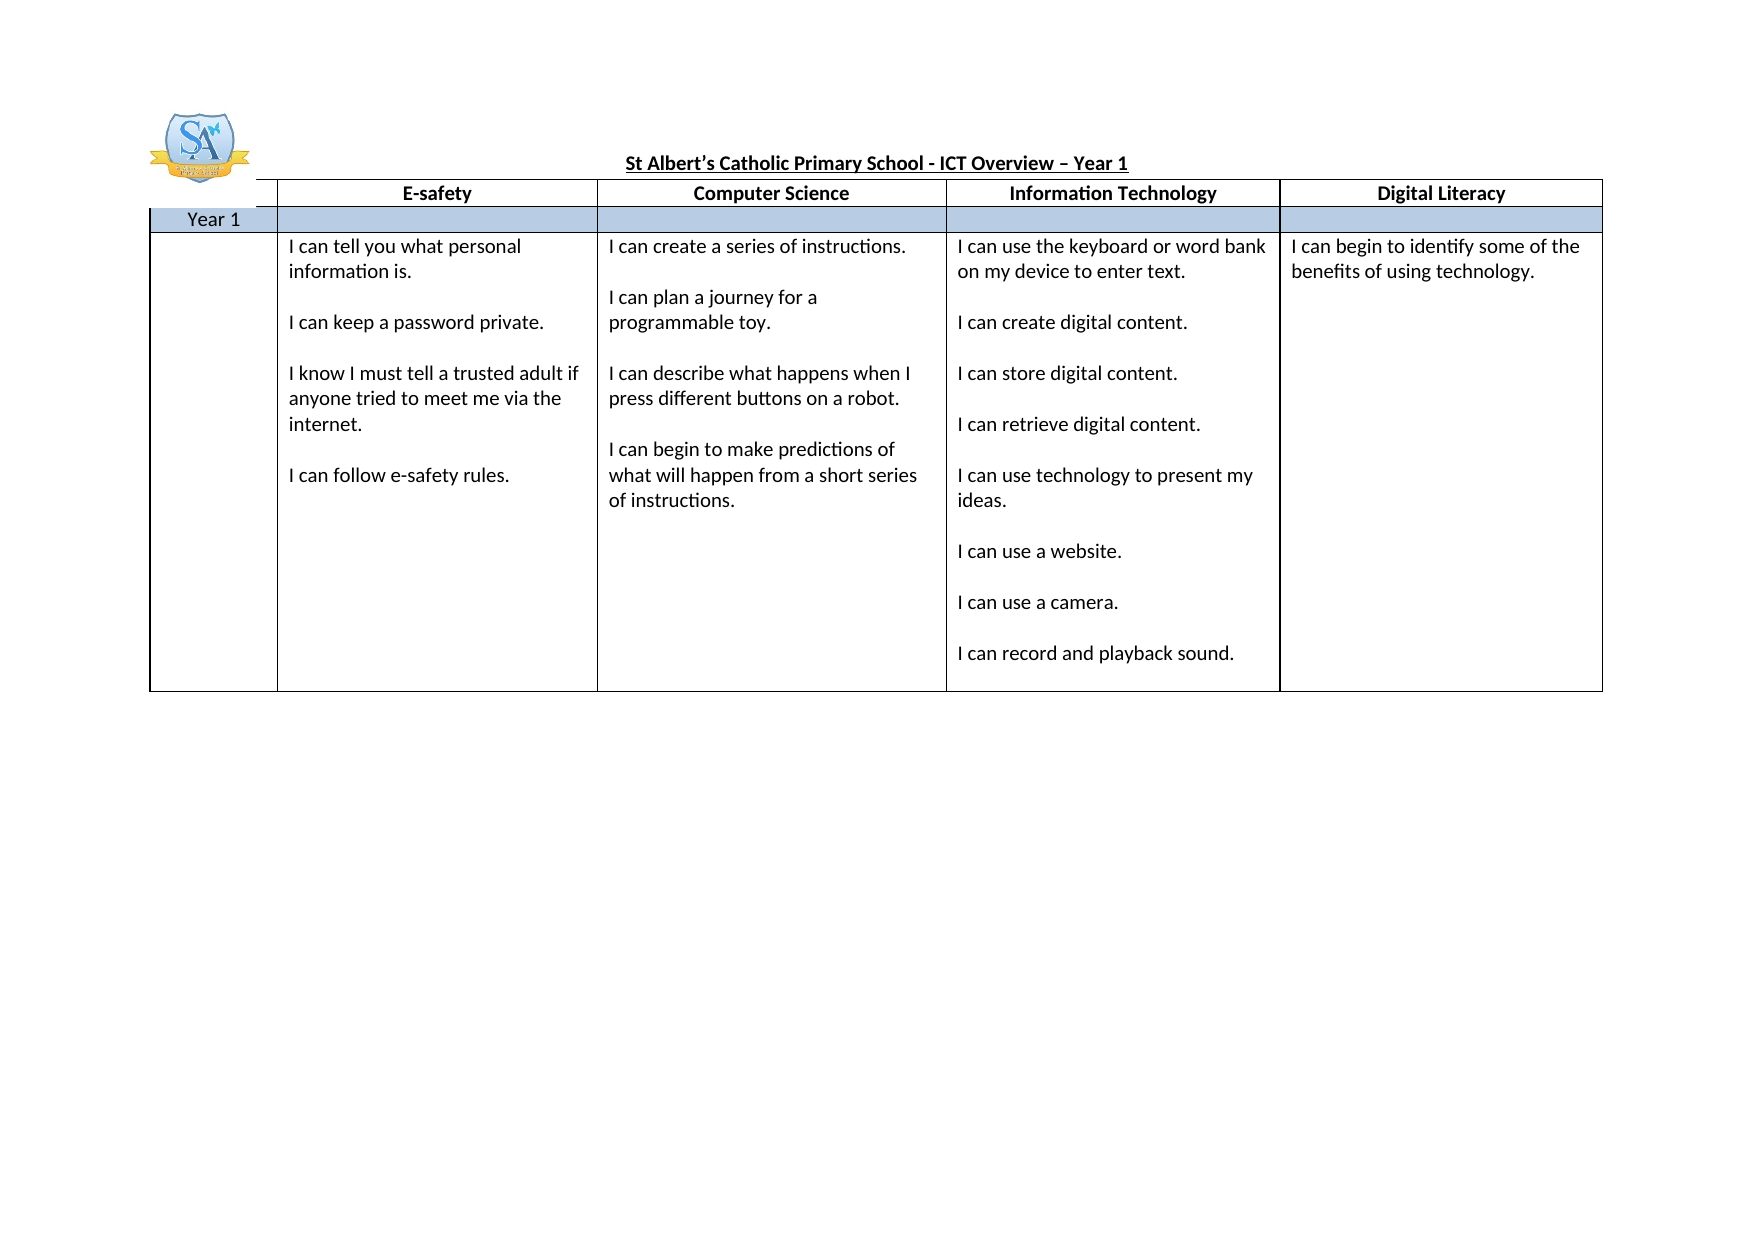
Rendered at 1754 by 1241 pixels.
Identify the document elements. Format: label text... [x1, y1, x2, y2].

table_cell [598, 207, 946, 232]
table_header Computer Science [598, 180, 946, 206]
table_header [257, 180, 277, 206]
table_cell [1281, 207, 1602, 232]
table_cell Year 1 [151, 207, 277, 232]
table_header Information Technology [947, 180, 1279, 206]
picture [141, 92, 257, 208]
table_cell [151, 233, 277, 691]
table_cell I can use the keyboard or word bank on my device to enter text. I can create digital content. I can store digital content. I can retrieve digital content. I can use technology to present my ideas. I can use a website. I can use a camera. I can record and playback sound. [947, 233, 1279, 691]
table_cell I can tell you what personal information is. I can keep a password private. I know I must tell a trusted adult if anyone tried to meet me via the internet. I can follow e-safety rules. [278, 233, 597, 691]
table_cell I can create a series of instructions. I can plan a journey for a programmable toy. I can describe what happens when I press different buttons on a robot. I can begin to make predictions of what will happen from a short series of instructions. [598, 233, 946, 691]
table_cell [278, 207, 597, 232]
table_header E-safety [278, 180, 597, 206]
table_header Digital Literacy [1281, 180, 1602, 206]
table_cell [947, 207, 1279, 232]
table_cell I can begin to identify some of the benefits of using technology. [1281, 233, 1602, 691]
text St Albert’s Catholic Primary School - ICT Overview – Year 1 [257, 150, 1604, 175]
